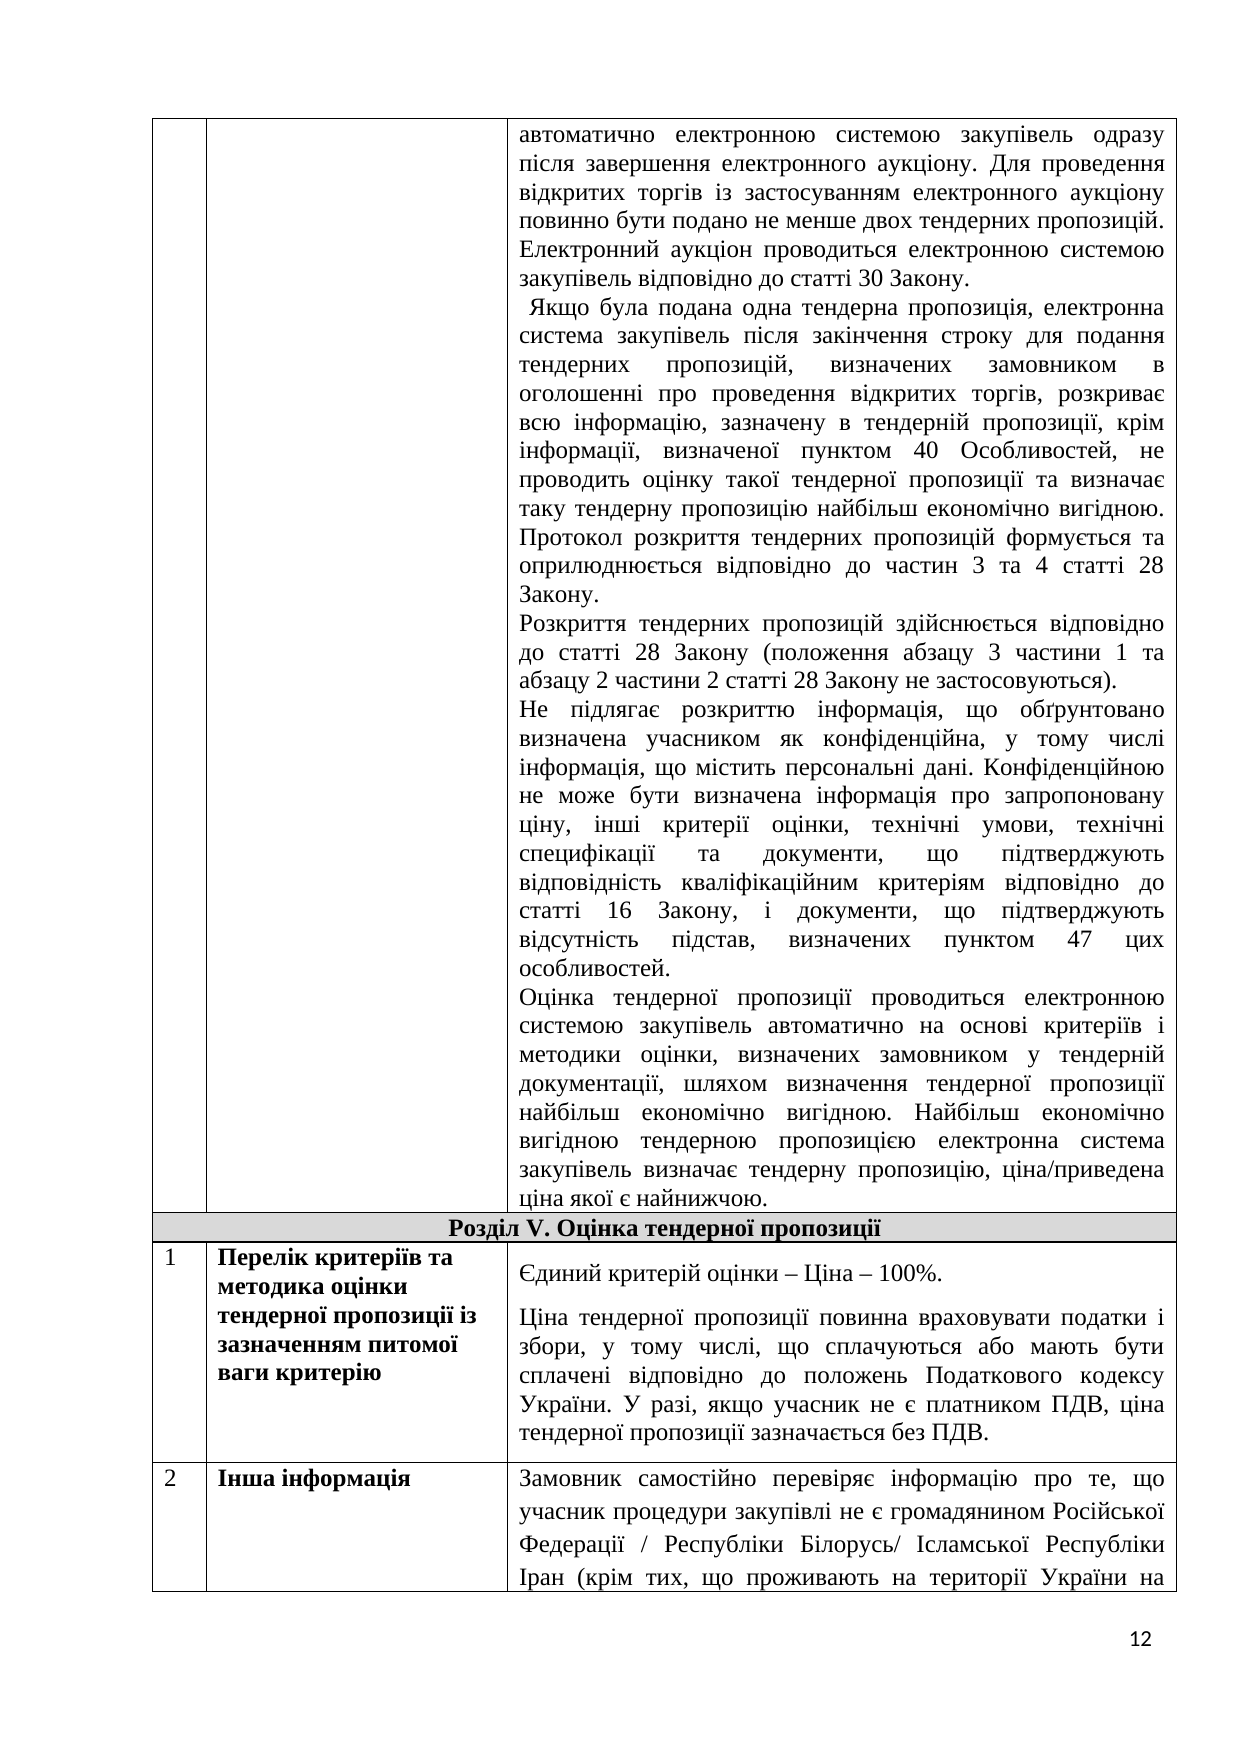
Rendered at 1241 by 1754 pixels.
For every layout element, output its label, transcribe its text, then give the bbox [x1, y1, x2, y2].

table_cell Розділ V. Оцінка тендерної пропозиції [153, 1213, 1176, 1241]
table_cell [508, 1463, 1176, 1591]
table_cell Єдиний критерій оцінки – Ціна – 100%. Ціна тендерної пропозиції повинна враховувати податки і збори, у тому числі, що сплачуються або мають бути сплачені відповідно до положень Податкового кодексу України. У разі, якщо учасник не є платником ПДВ, ціна тендерної пропозиції зазначається без ПДВ. [508, 1243, 1176, 1462]
table_cell Перелік критеріїв та методика оцінки тендерної пропозиції із зазначенням питомої ваги критерію [207, 1243, 507, 1462]
table_cell 2 [153, 1463, 206, 1591]
table_cell 1 [153, 1243, 206, 1462]
table_cell Інша інформація [207, 1463, 507, 1591]
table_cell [207, 119, 507, 1212]
table_cell 2 [153, 119, 206, 1212]
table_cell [508, 119, 1176, 1212]
